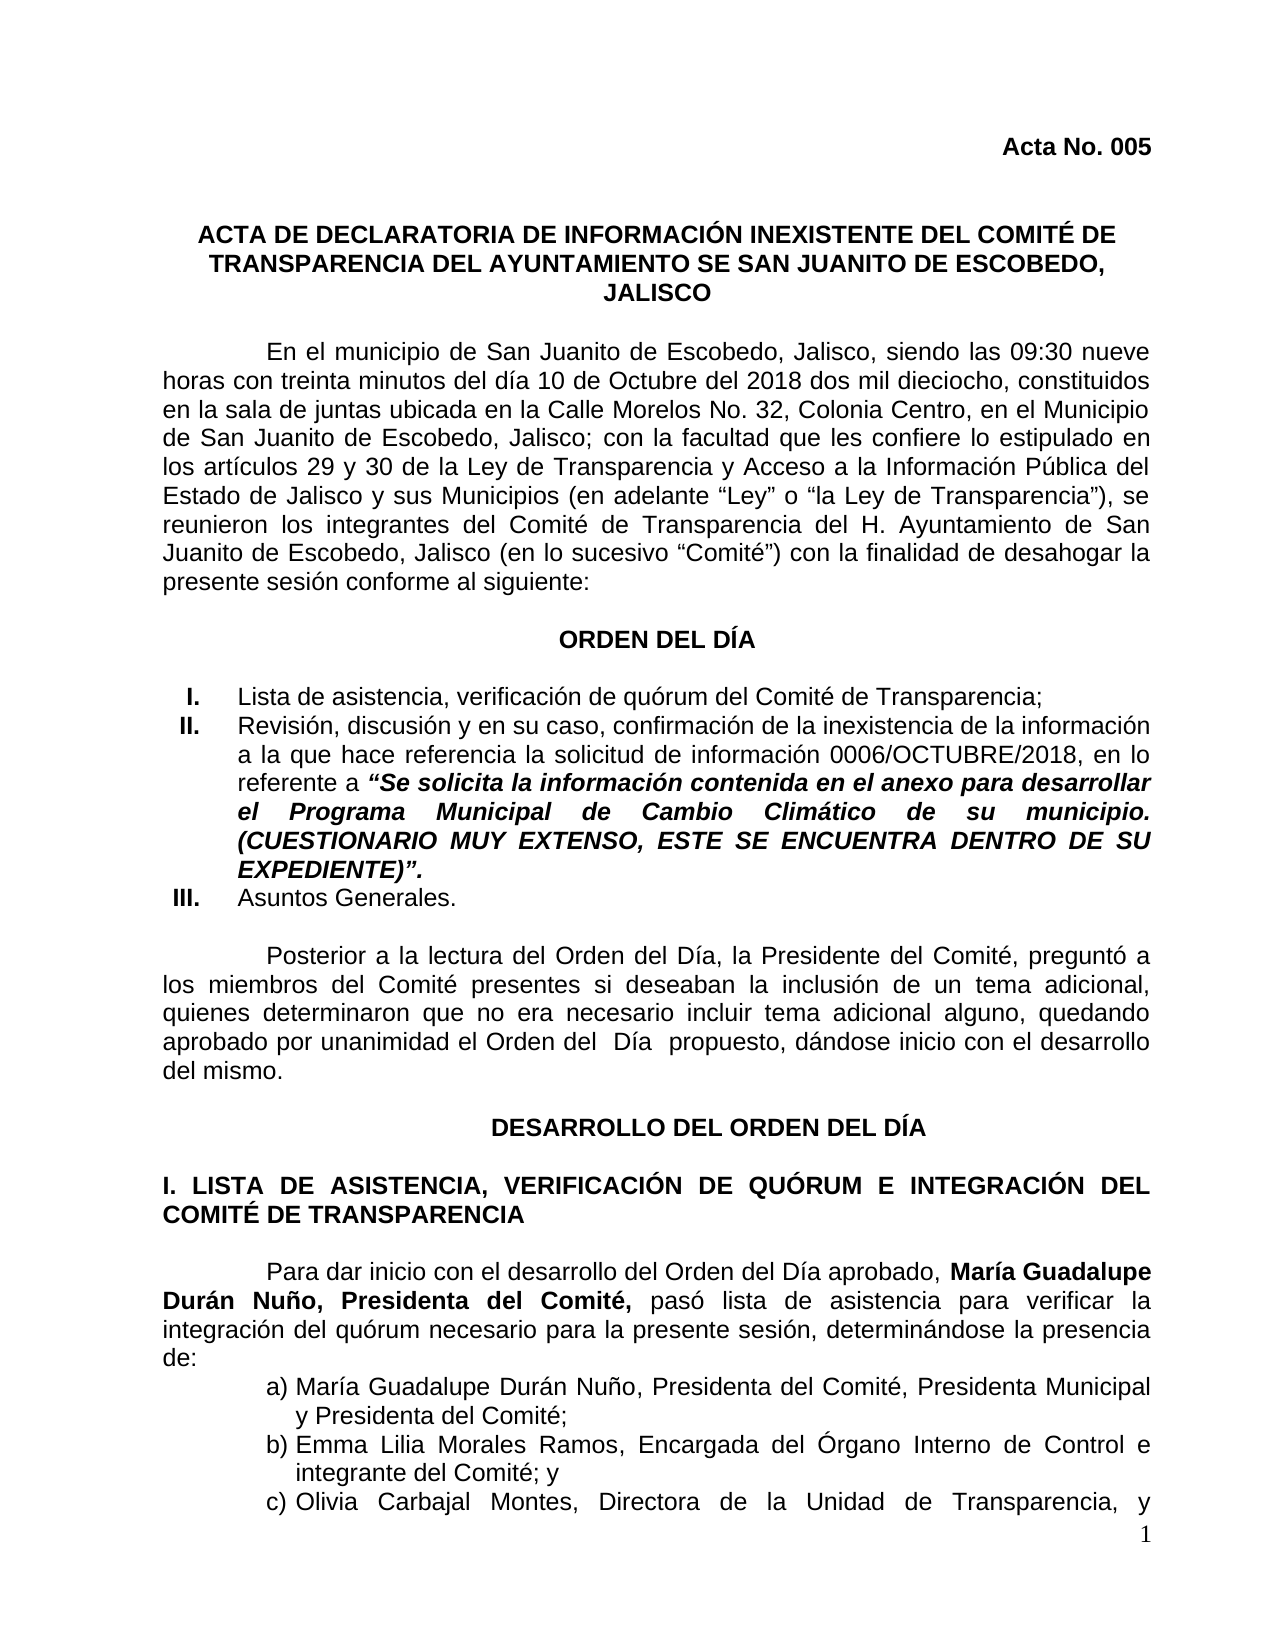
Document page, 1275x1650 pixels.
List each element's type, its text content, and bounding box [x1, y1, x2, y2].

text Posterior a la lectura del Orden del Día, la Presidente del Comité, preguntó a los miembros del Comité presentes si deseaban la inclusión de un tema adicional, quienes determinaron que no era necesario incluir tema adicional alguno, quedando aprobado por unanimidad el Orden del Día propuesto, dándose inicio con el desarrollo del mismo. [162, 941, 1152, 1084]
text Para dar inicio con el desarrollo del Orden del Día aprobado, María Guadalupe Durán Nuño, Presidenta del Comité, pasó lista de asistencia para verificar la integración del quórum necesario para la presente sesión, determinándose la presencia de: [162, 1257, 1152, 1372]
text ACTA DE DECLARATORIA DE INFORMACIÓN INEXISTENTE DEL COMITÉ DE TRANSPARENCIA DEL AYUNTAMIENTO SE SAN JUANITO DE ESCOBEDO, JALISCO [162, 220, 1152, 307]
text Acta No. 005 [340, 132, 1152, 161]
list Emma Lilia Morales Ramos, Encargada del Órgano Interno de Control e integrante del Comité; y [266, 1429, 1152, 1487]
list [266, 1487, 1152, 1516]
list Asuntos Generales. [200, 883, 1152, 912]
text ORDEN DEL DÍA [162, 624, 1152, 653]
list Lista de asistencia, verificación de quórum del Comité de Transparencia; [200, 682, 1152, 711]
text En el municipio de San Juanito de Escobedo, Jalisco, siendo las 09:30 nueve horas con treinta minutos del día 10 de Octubre del 2018 dos mil dieciocho, constituidos en la sala de juntas ubicada en la Calle Morelos No. 32, Colonia Centro, en el Municipio de San Juanito de Escobedo, Jalisco; con la facultad que les confiere lo estipulado en los artículos 29 y 30 de la Ley de Transparencia y Acceso a la Información Pública del Estado de Jalisco y sus Municipios (en adelante “Ley” o “la Ley de Transparencia”), se reunieron los integrantes del Comité de Transparencia del H. Ayuntamiento de San Juanito de Escobedo, Jalisco (en lo sucesivo “Comité”) con la finalidad de desahogar la presente sesión conforme al siguiente: [162, 337, 1152, 596]
text DESARROLLO DEL ORDEN DEL DÍA [162, 1113, 1152, 1142]
list María Guadalupe Durán Nuño, Presidenta del Comité, Presidenta Municipal y Presidenta del Comité; [266, 1372, 1152, 1429]
list Revisión, discusión y en su caso, confirmación de la inexistencia de la información a la que hace referencia la solicitud de información 0006/OCTUBRE/2018, en lo referente a “Se solicita la información contenida en el anexo para desarrollar el Programa Municipal de Cambio Climático de su municipio. (CUESTIONARIO MUY EXTENSO, ESTE SE ENCUENTRA DENTRO DE SU EXPEDIENTE)”. [200, 711, 1152, 883]
text I. LISTA DE ASISTENCIA, VERIFICACIÓN DE QUÓRUM E INTEGRACIÓN DEL COMITÉ DE TRANSPARENCIA [162, 1171, 1152, 1228]
